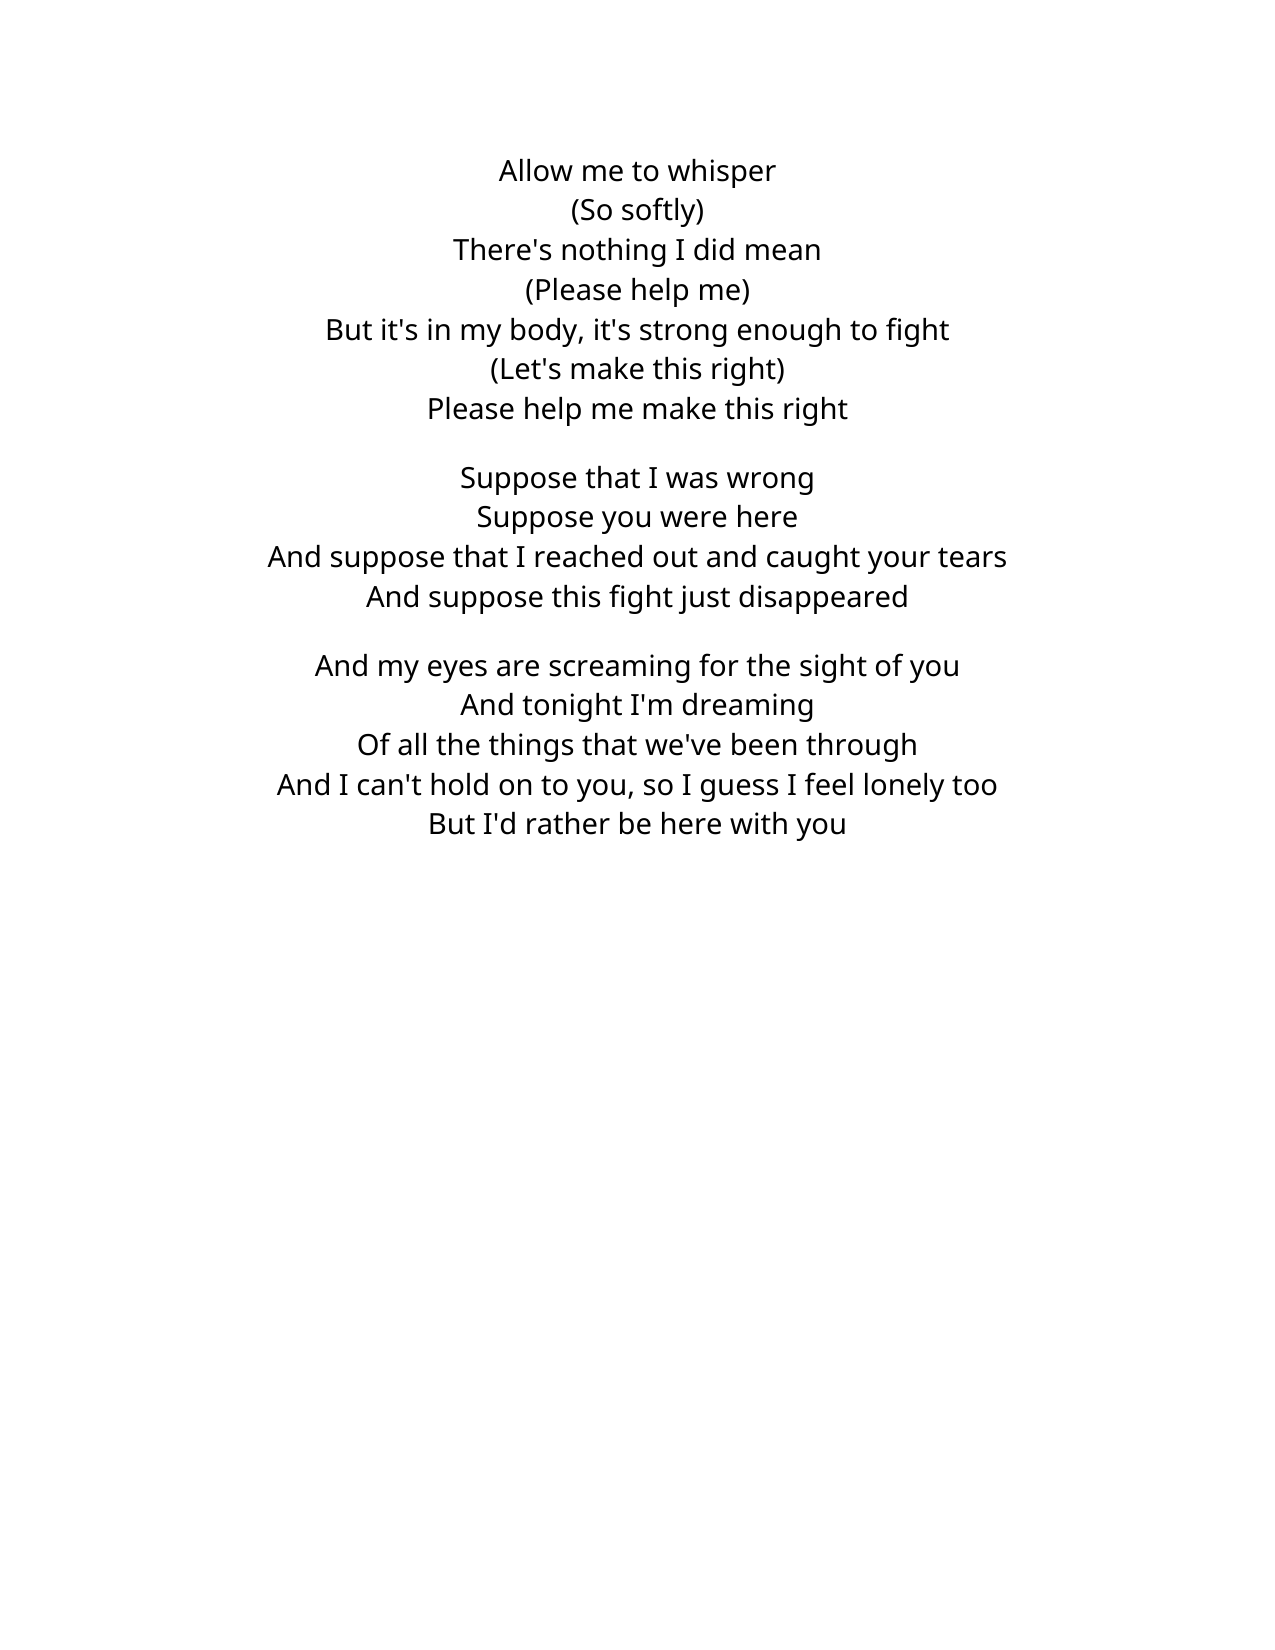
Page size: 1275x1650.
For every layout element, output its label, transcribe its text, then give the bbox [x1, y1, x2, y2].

text Allow me to whisper (So softly) There's nothing I did mean (Please help me) But it's in my body, it's strong enough to fight (Let's make this right) Please help me make this right [150, 150, 1125, 428]
text And my eyes are screaming for the sight of you And tonight I'm dreaming Of all the things that we've been through And I can't hold on to you, so I guess I feel lonely too But I'd rather be here with you [150, 645, 1125, 843]
text Suppose that I was wrong Suppose you were here And suppose that I reached out and caught your tears And suppose this fight just disappeared [150, 457, 1125, 616]
